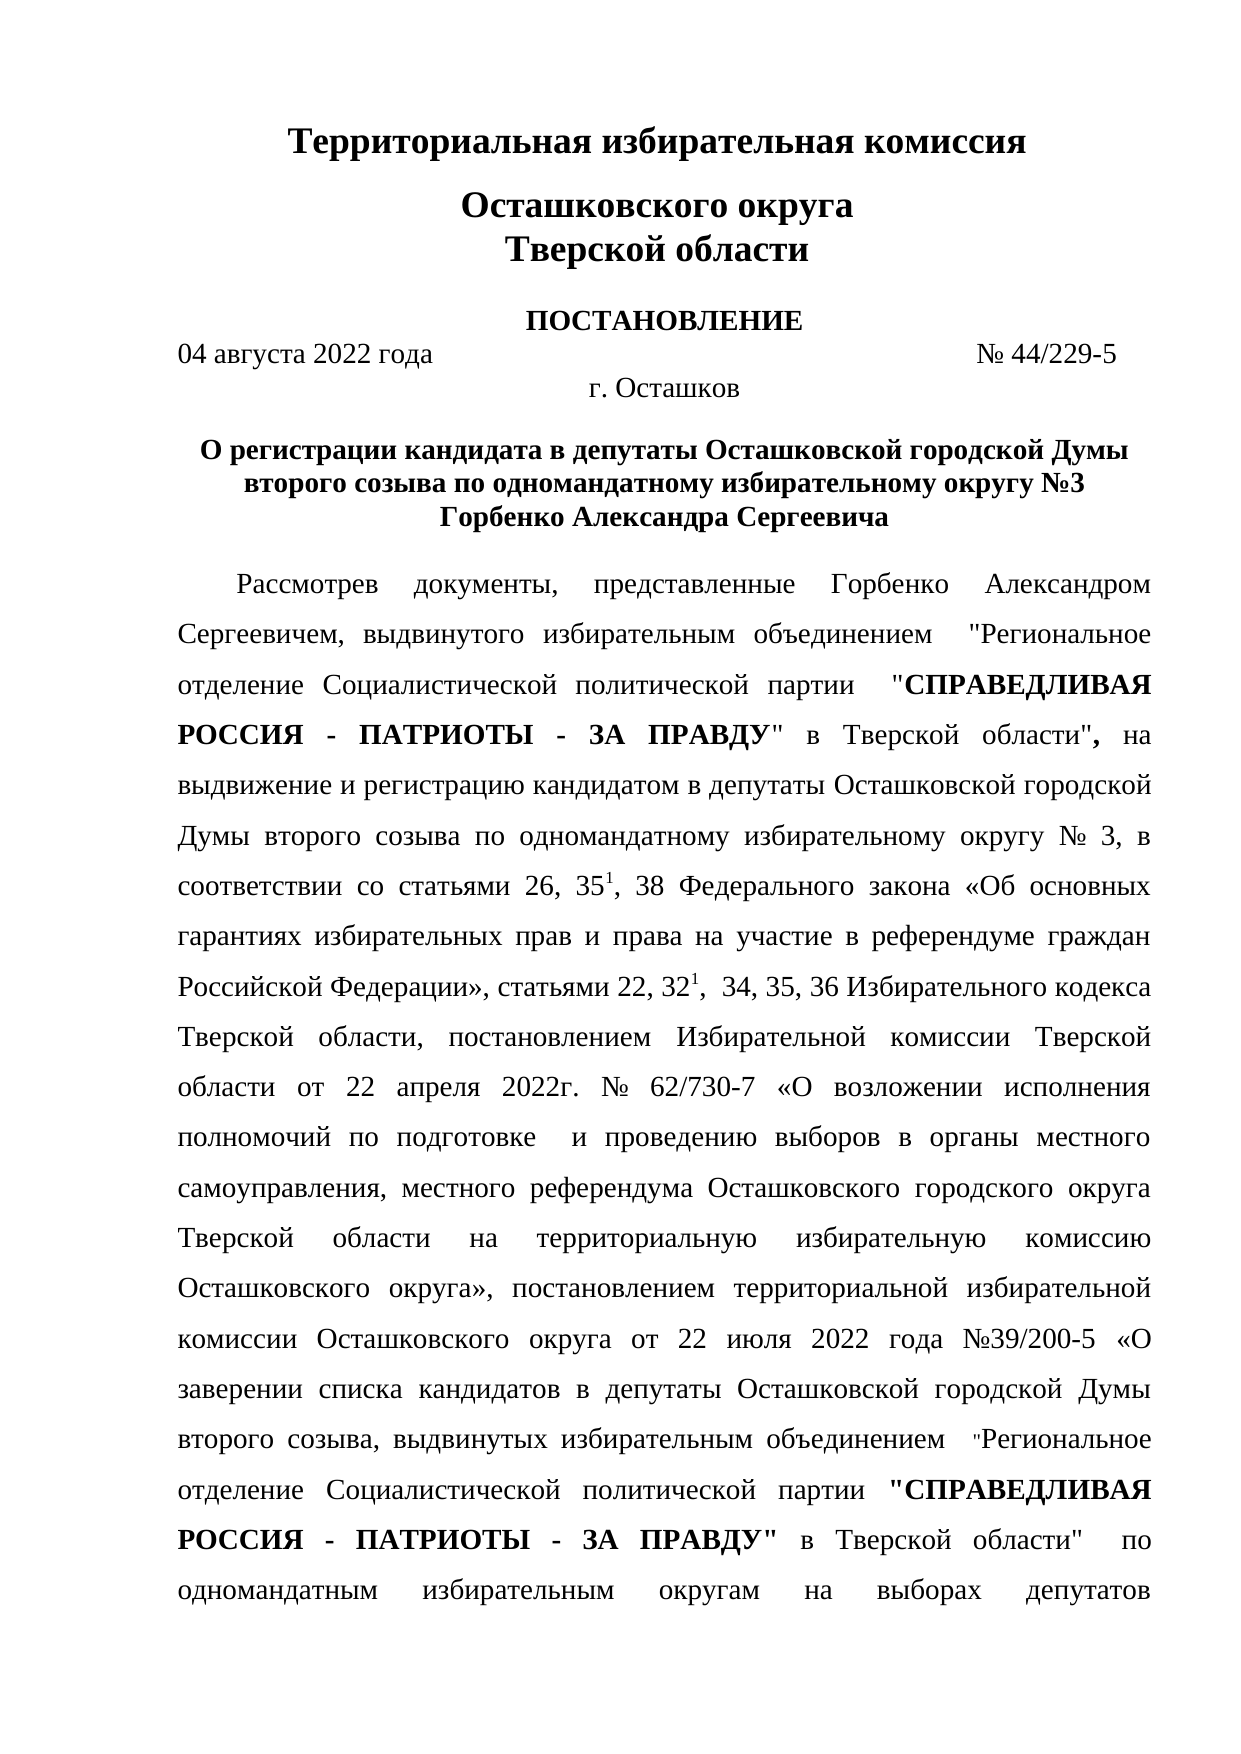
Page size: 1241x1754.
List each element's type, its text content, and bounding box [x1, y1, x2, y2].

table_header Территориальная избирательная комиссия Осташковского округа Тверской области [140, 118, 1174, 269]
text О регистрации кандидата в депутаты Осташковской городской Думы второго созыва по одномандатному избирательному округу №3 [177, 432, 1152, 499]
text ПОСТАНОВЛЕНИЕ [177, 303, 1152, 336]
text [177, 566, 1152, 1606]
text 04 августа 2022 года № 44/229-5 [177, 336, 1152, 370]
text г. Осташков [177, 370, 1152, 403]
text Горбенко Александра Сергеевича [177, 499, 1152, 533]
